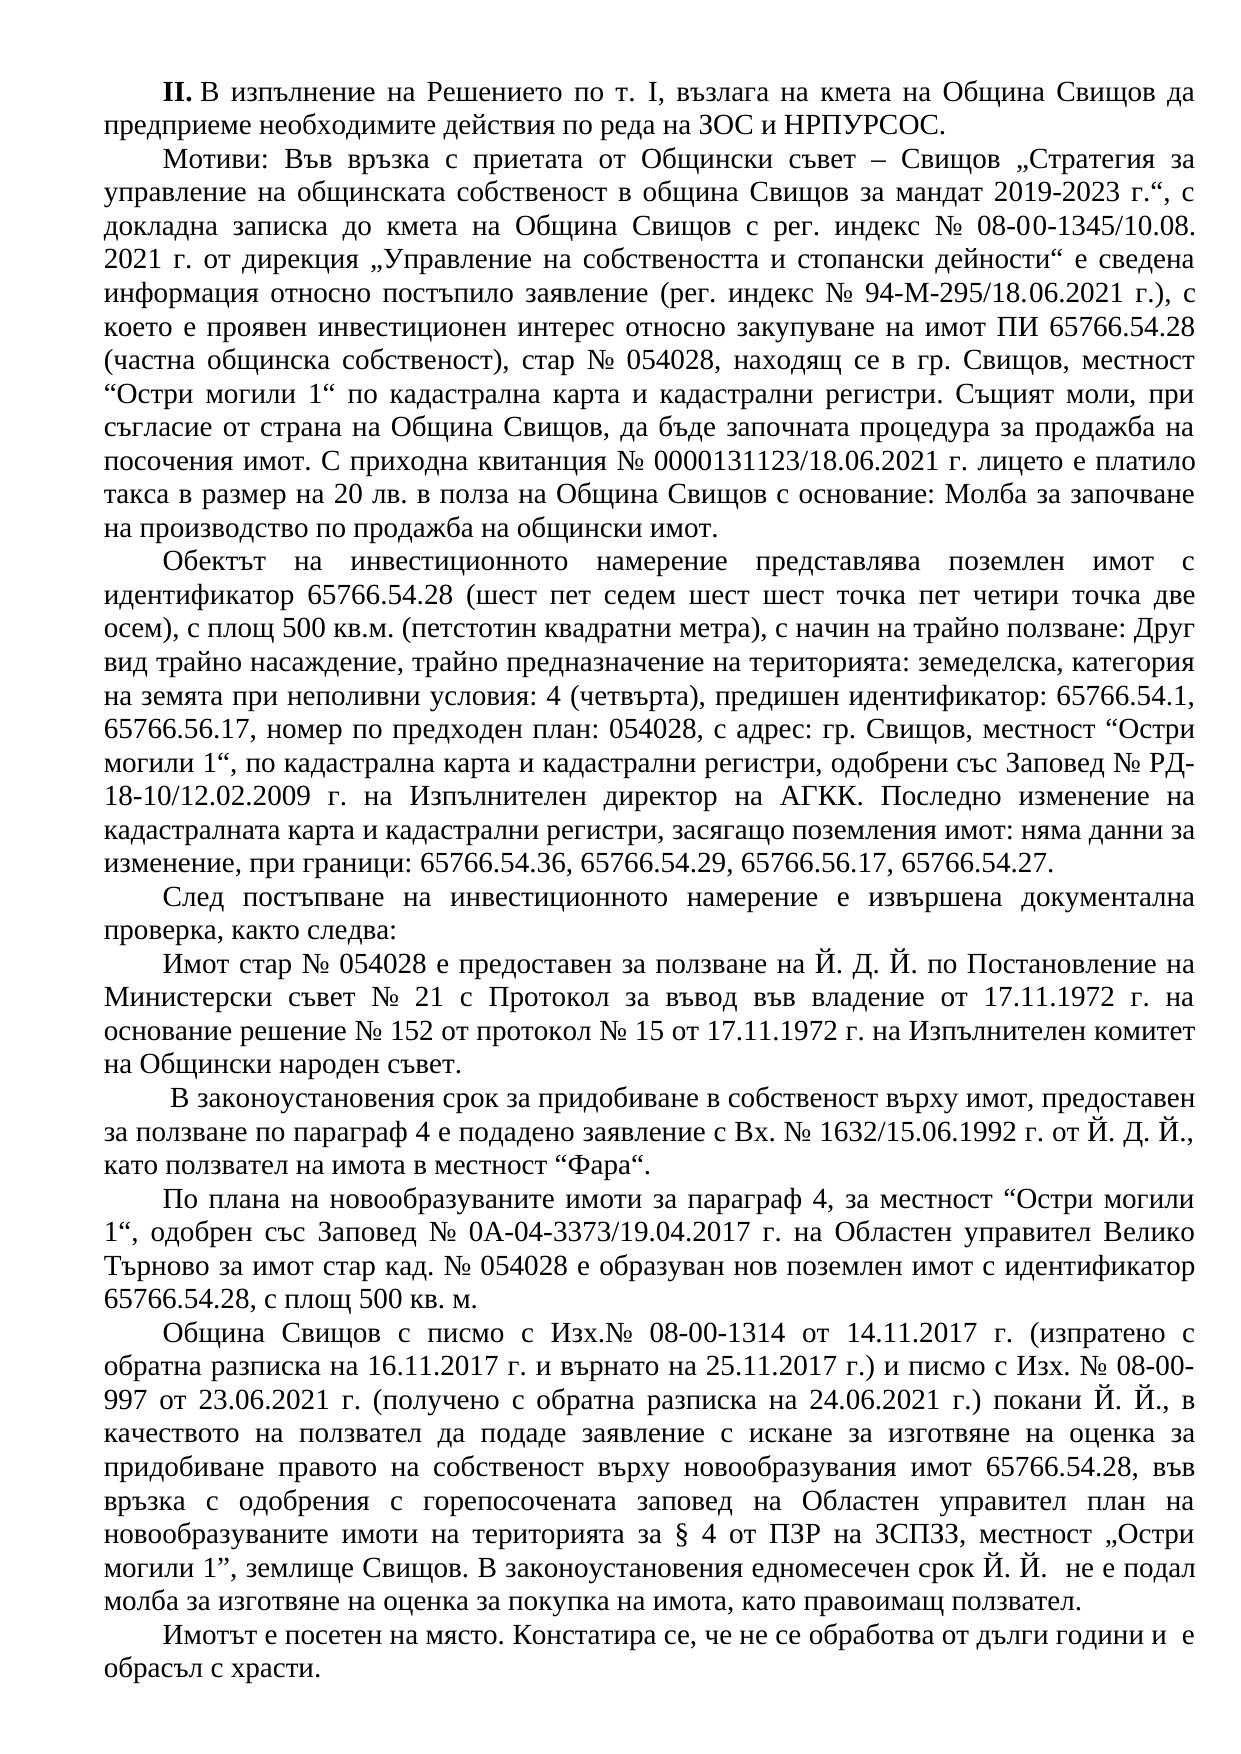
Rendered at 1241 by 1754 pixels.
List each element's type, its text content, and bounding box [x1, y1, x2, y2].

text Имот стар № 054028 е предоставен за ползване на Й. Д. Й. по Постановление на Министерски съвет № 21 с Протокол за въвод във владение от 17.11.1972 г. на основание решение № 152 от протокол № 15 от 17.11.1972 г. на Изпълнителен комитет на Общински народен съвет. [103, 946, 1196, 1080]
text Община Свищов с писмо с Изх.№ 08-00-1314 от 14.11.2017 г. (изпратено с обратна разписка на 16.11.2017 г. и върнато на 25.11.2017 г.) и писмо с Изх. № 08-00-997 от 23.06.2021 г. (получено с обратна разписка на 24.06.2021 г.) покани Й. Й., в качеството на ползвател да подаде заявление с искане за изготвяне на оценка за придобиване правото на собственост върху новообразувания имот 65766.54.28, във връзка с одобрения с горепосочената заповед на Областен управител план на новообразуваните имоти на територията за § 4 от ПЗР на ЗСПЗЗ, местност „Остри могили 1”, землище Свищов. В законоустановения едномесечен срок Й. Й. не е подал молба за изготвяне на оценка за покупка на имота, като правоимащ ползвател. [103, 1315, 1196, 1617]
text По плана на новообразуваните имоти за параграф 4, за местност “Остри могили 1“, одобрен със Заповед № 0А-04-3373/19.04.2017 г. на Областен управител Велико Търново за имот стар кад. № 054028 е образуван нов поземлен имот с идентификатор 65766.54.28, с площ 500 кв. м. [103, 1181, 1196, 1315]
text Имотът е посетен на място. Констатира се, че не се обработва от дълги години и е обрасъл с храсти. [103, 1617, 1196, 1684]
text След постъпване на инвестиционното намерение е извършена документална проверка, както следва: [103, 879, 1196, 946]
text Обектът на инвестиционното намерение представлява поземлен имот с идентификатор 65766.54.28 (шест пет седем шест шест точка пет четири точка две осем), с площ 500 кв.м. (петстотин квадратни метра), с начин на трайно ползване: Друг вид трайно насаждение, трайно предназначение на територията: земеделска, категория на земята при неполивни условия: 4 (четвърта), предишен идентификатор: 65766.54.1, 65766.56.17, номер по предходен план: 054028, с адрес: гр. Свищов, местност “Остри могили 1“, по кадастрална карта и кадастрални регистри, одобрени със Заповед № РД-18-10/12.02.2009 г. на Изпълнителен директор на АГКК. Последно изменение на кадастралната карта и кадастрални регистри, засягащо поземления имот: няма данни за изменение, при граници: 65766.54.36, 65766.54.29, 65766.56.17, 65766.54.27. [103, 543, 1196, 879]
text ІІ. В изпълнение на Решението по т. I, възлага на кмета на Община Свищов да предприеме необходимите действия по реда на ЗОС и НРПУРСОС. [103, 74, 1196, 141]
text В законоустановения срок за придобиване в собственост върху имот, предоставен за ползване по параграф 4 е подадено заявление с Вх. № 1632/15.06.1992 г. от Й. Д. Й., като ползвател на имота в местност “Фара“. [103, 1080, 1196, 1181]
text Мотиви: Във връзка с приетата от Общински съвет – Свищов „Стратегия за управление на общинската собственост в община Свищов за мандат 2019-2023 г.“, с докладна записка до кмета на Община Свищов с рег. индекс № 08-00-1345/10.08. 2021 г. от дирекция „Управление на собствеността и стопански дейности“ е сведена информация относно постъпило заявление (рег. индекс № 94-М-295/18.06.2021 г.), с което е проявен инвестиционен интерес относно закупуване на имот ПИ 65766.54.28 (частна общинска собственост), стар № 054028, находящ се в гр. Свищов, местност “Остри могили 1“ по кадастрална карта и кадастрални регистри. Същият моли, при съгласие от страна на Община Свищов, да бъде започната процедура за продажба на посочения имот. С приходна квитанция № 0000131123/18.06.2021 г. лицето е платило такса в размер на 20 лв. в полза на Община Свищов с основание: Молба за започване на производство по продажба на общински имот. [103, 141, 1196, 543]
